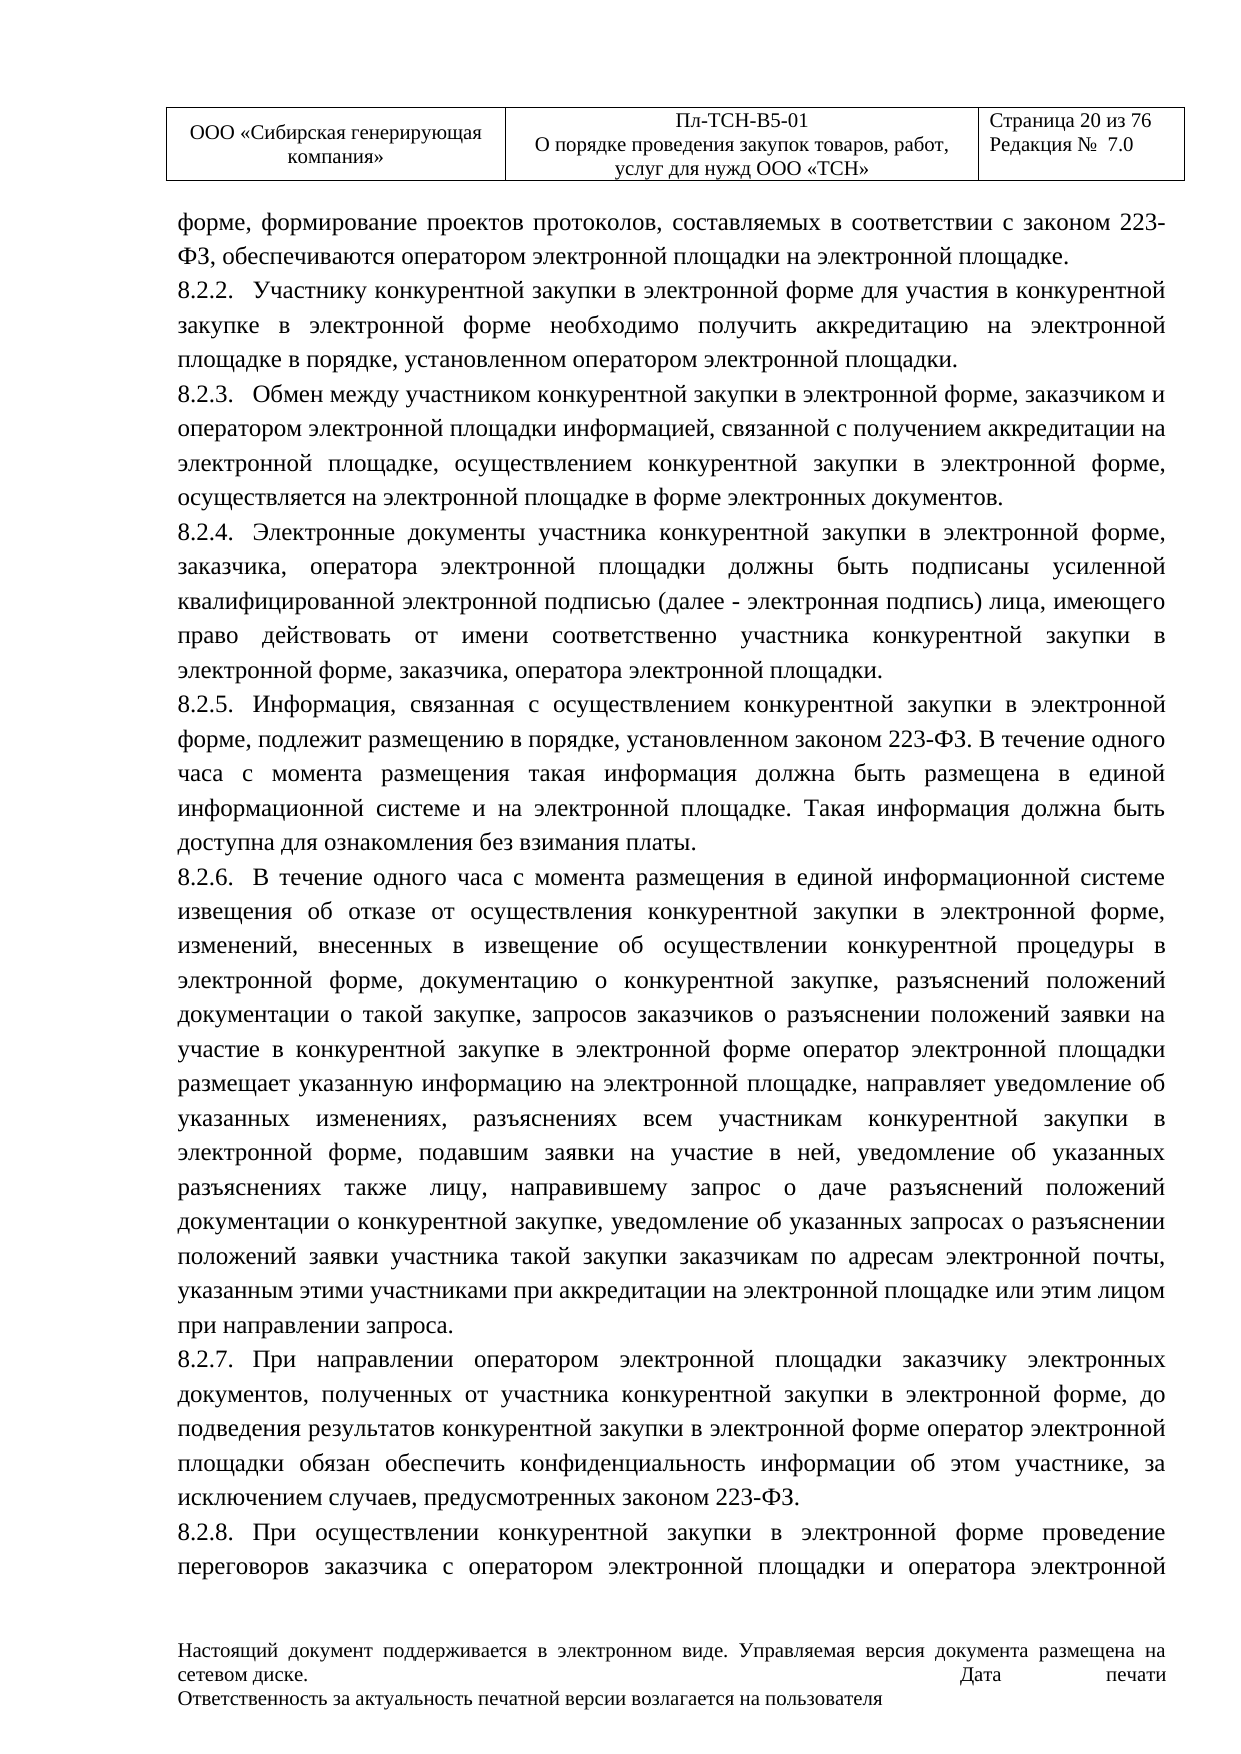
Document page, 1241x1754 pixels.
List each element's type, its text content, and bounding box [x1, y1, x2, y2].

list Электронные документы участника конкурентной закупки в электронной форме, заказчика, оператора электронной площадки должны быть подписаны усиленной квалифицированной электронной подписью (далее - электронная подпись) лица, имеющего право действовать от имени соответственно участника конкурентной закупки в электронной форме, заказчика, оператора электронной площадки. [177, 517, 1166, 683]
list Обмен между участником конкурентной закупки в электронной форме, заказчиком и оператором электронной площадки информацией, связанной с получением аккредитации на электронной площадке, осуществлением конкурентной закупки в электронной форме, осуществляется на электронной площадке в форме электронных документов. [177, 379, 1166, 511]
list Информация, связанная с осуществлением конкурентной закупки в электронной форме, подлежит размещению в порядке, установленном законом 223-ФЗ. В течение одного часа с момента размещения такая информация должна быть размещена в единой информационной системе и на электронной площадке. Такая информация должна быть доступна для ознакомления без взимания платы. [177, 689, 1166, 856]
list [177, 1517, 1166, 1580]
list В течение одного часа с момента размещения в единой информационной системе извещения об отказе от осуществления конкурентной закупки в электронной форме, изменений, внесенных в извещение об осуществлении конкурентной процедуры в электронной форме, документацию о конкурентной закупке, разъяснений положений документации о такой закупке, запросов заказчиков о разъяснении положений заявки на участие в конкурентной закупке в электронной форме оператор электронной площадки размещает указанную информацию на электронной площадке, направляет уведомление об указанных изменениях, разъяснениях всем участникам конкурентной закупки в электронной форме, подавшим заявки на участие в ней, уведомление об указанных разъяснениях также лицу, направившему запрос о даче разъяснений положений документации о конкурентной закупке, уведомление об указанных запросах о разъяснении положений заявки участника такой закупки заказчикам по адресам электронной почты, указанным этими участниками при аккредитации на электронной площадке или этим лицом при направлении запроса. [177, 862, 1166, 1339]
list Участнику конкурентной закупки в электронной форме для участия в конкурентной закупке в электронной форме необходимо получить аккредитацию на электронной площадке в порядке, установленном оператором электронной площадки. [177, 276, 1166, 373]
list При направлении оператором электронной площадки заказчику электронных документов, полученных от участника конкурентной закупки в электронной форме, до подведения результатов конкурентной закупки в электронной форме оператор электронной площадки обязан обеспечить конфиденциальность информации об этом участнике, за исключением случаев, предусмотренных законом 223-ФЗ. [177, 1344, 1166, 1511]
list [177, 207, 1166, 270]
